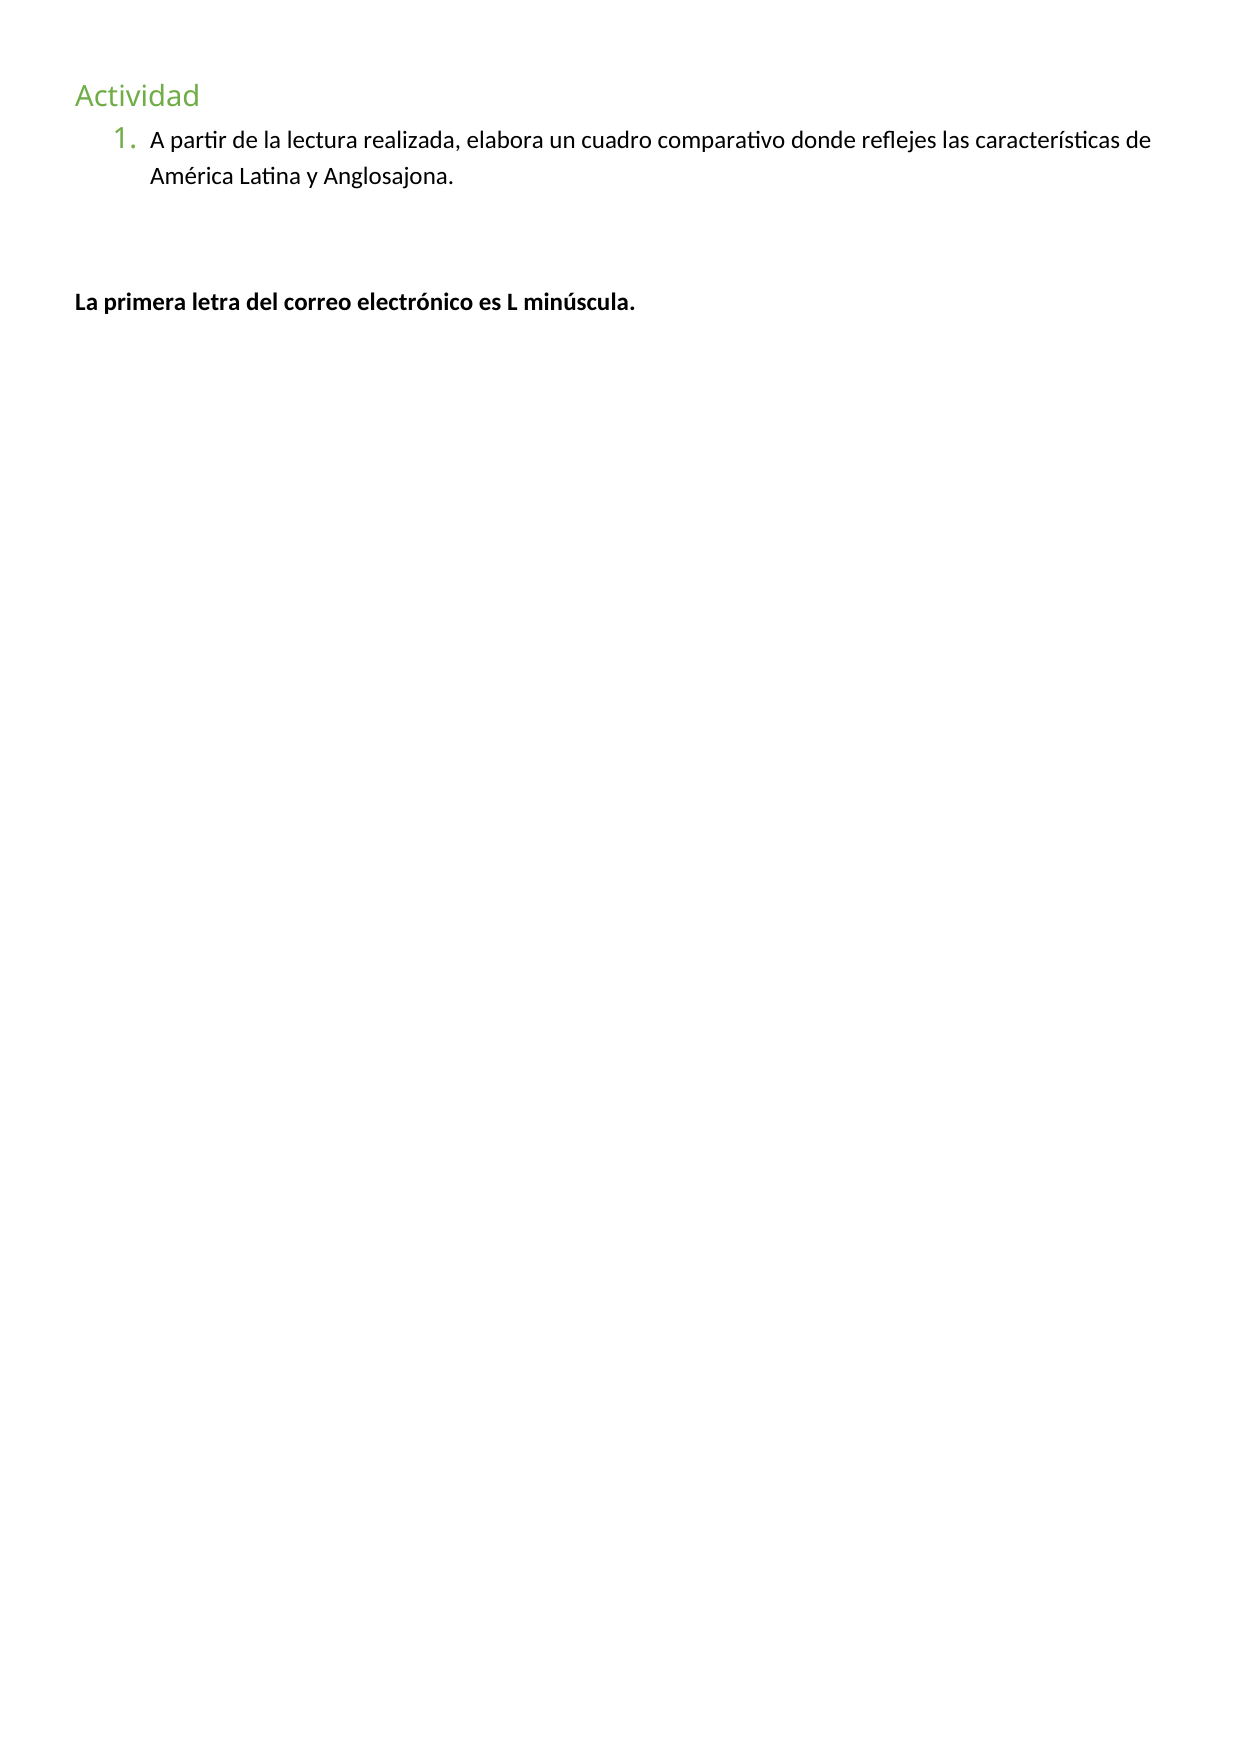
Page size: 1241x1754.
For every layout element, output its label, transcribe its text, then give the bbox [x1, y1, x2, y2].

text Actividad [75, 75, 1165, 115]
list A partir de la lectura realizada, elabora un cuadro comparativo donde reflejes las características de América Latina y Anglosajona. [112, 118, 1165, 190]
text La primera letra del correo electrónico es L minúscula. [75, 287, 1165, 317]
